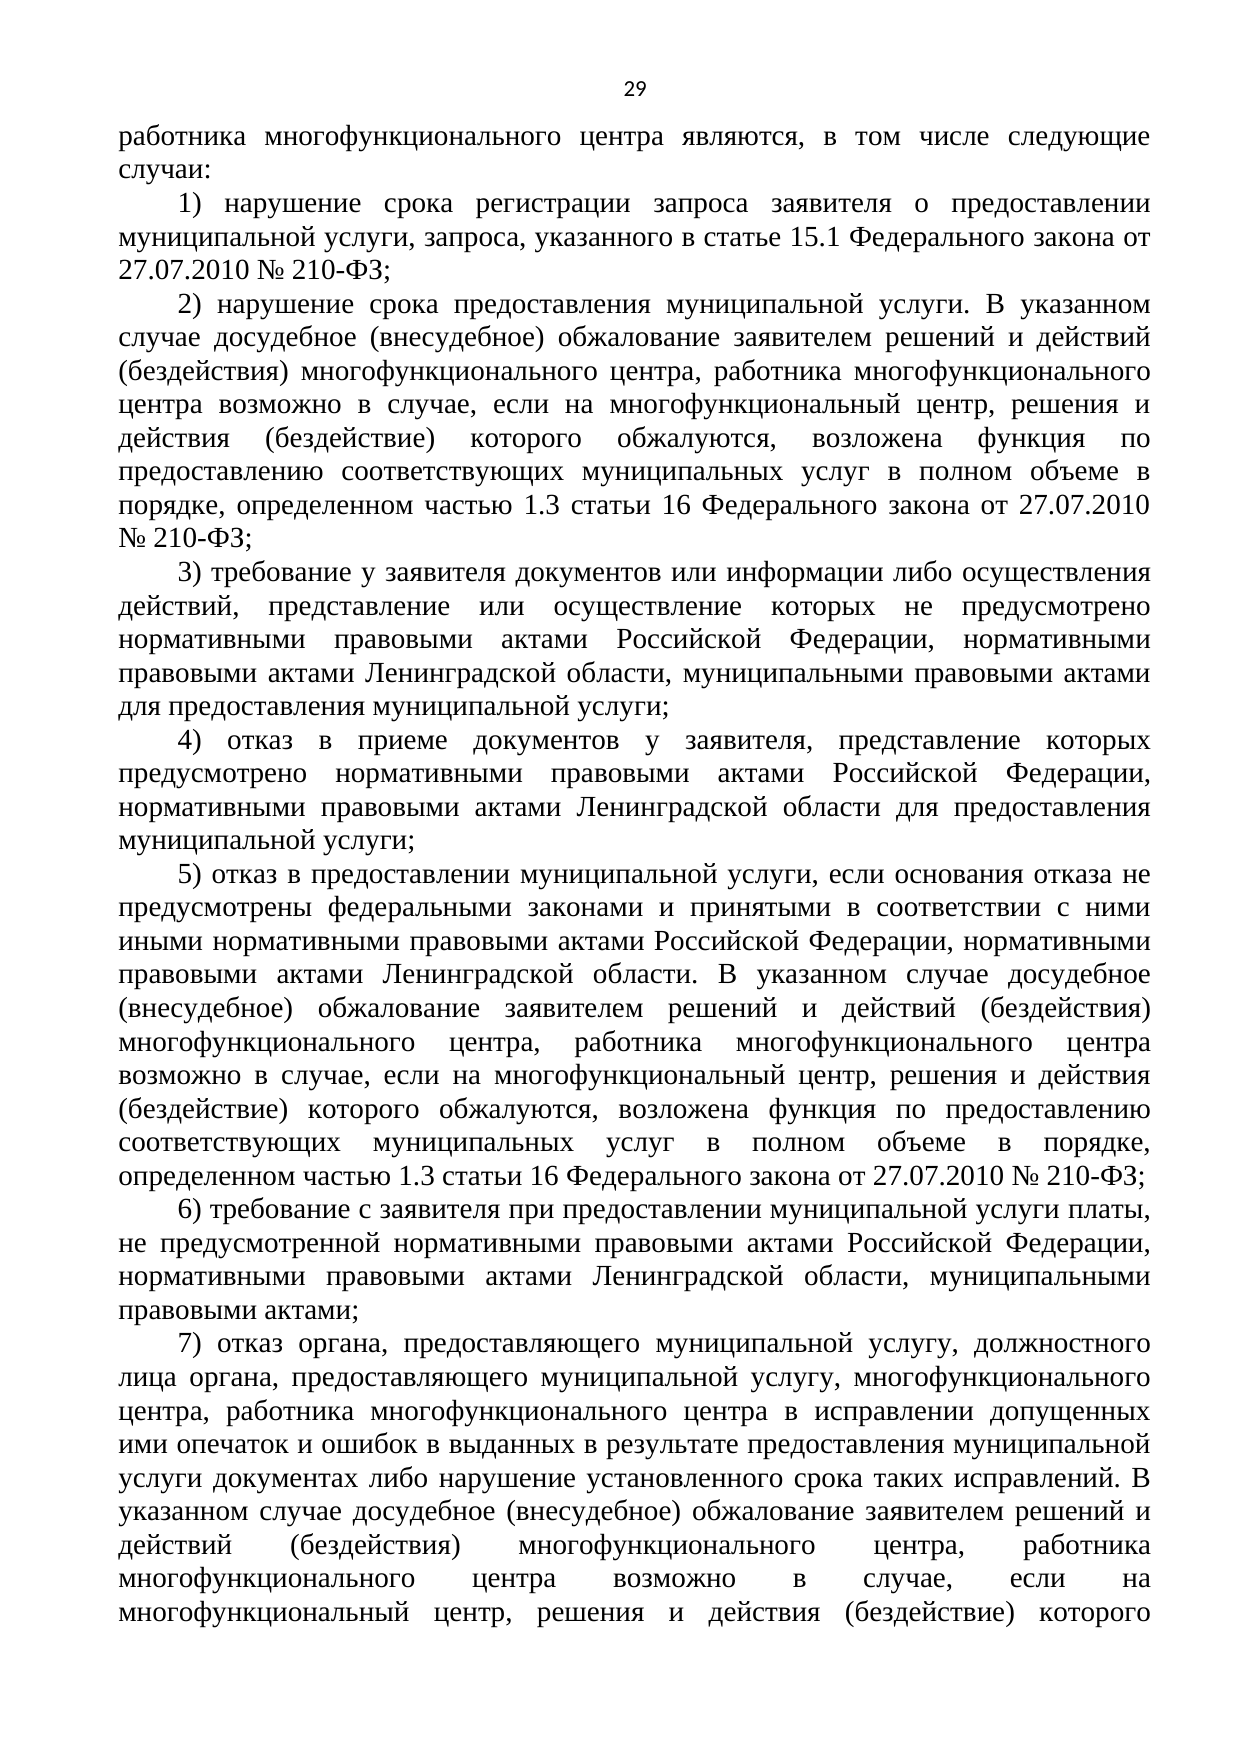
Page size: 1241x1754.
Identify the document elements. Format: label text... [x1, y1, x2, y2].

text 4) отказ в приеме документов у заявителя, представление которых предусмотрено нормативными правовыми актами Российской Федерации, нормативными правовыми актами Ленинградской области для предоставления муниципальной услуги; [118, 722, 1152, 856]
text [118, 118, 1152, 185]
text 3) требование у заявителя документов или информации либо осуществления действий, представление или осуществление которых не предусмотрено нормативными правовыми актами Российской Федерации, нормативными правовыми актами Ленинградской области, муниципальными правовыми актами для предоставления муниципальной услуги; [118, 554, 1152, 722]
text 2) нарушение срока предоставления муниципальной услуги. В указанном случае досудебное (внесудебное) обжалование заявителем решений и действий (бездействия) многофункционального центра, работника многофункционального центра возможно в случае, если на многофункциональный центр, решения и действия (бездействие) которого обжалуются, возложена функция по предоставлению соответствующих муниципальных услуг в полном объеме в порядке, определенном частью 1.3 статьи 16 Федерального закона от 27.07.2010 № 210-ФЗ; [118, 286, 1152, 554]
text 5) отказ в предоставлении муниципальной услуги, если основания отказа не предусмотрены федеральными законами и принятыми в соответствии с ними иными нормативными правовыми актами Российской Федерации, нормативными правовыми актами Ленинградской области. В указанном случае досудебное (внесудебное) обжалование заявителем решений и действий (бездействия) многофункционального центра, работника многофункционального центра возможно в случае, если на многофункциональный центр, решения и действия (бездействие) которого обжалуются, возложена функция по предоставлению соответствующих муниципальных услуг в полном объеме в порядке, определенном частью 1.3 статьи 16 Федерального закона от 27.07.2010 № 210-ФЗ; [118, 856, 1152, 1191]
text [118, 1326, 1152, 1627]
text 6) требование с заявителя при предоставлении муниципальной услуги платы, не предусмотренной нормативными правовыми актами Российской Федерации, нормативными правовыми актами Ленинградской области, муниципальными правовыми актами; [118, 1191, 1152, 1326]
text 1) нарушение срока регистрации запроса заявителя о предоставлении муниципальной услуги, запроса, указанного в статье 15.1 Федерального закона от 27.07.2010 № 210-ФЗ; [118, 185, 1152, 286]
